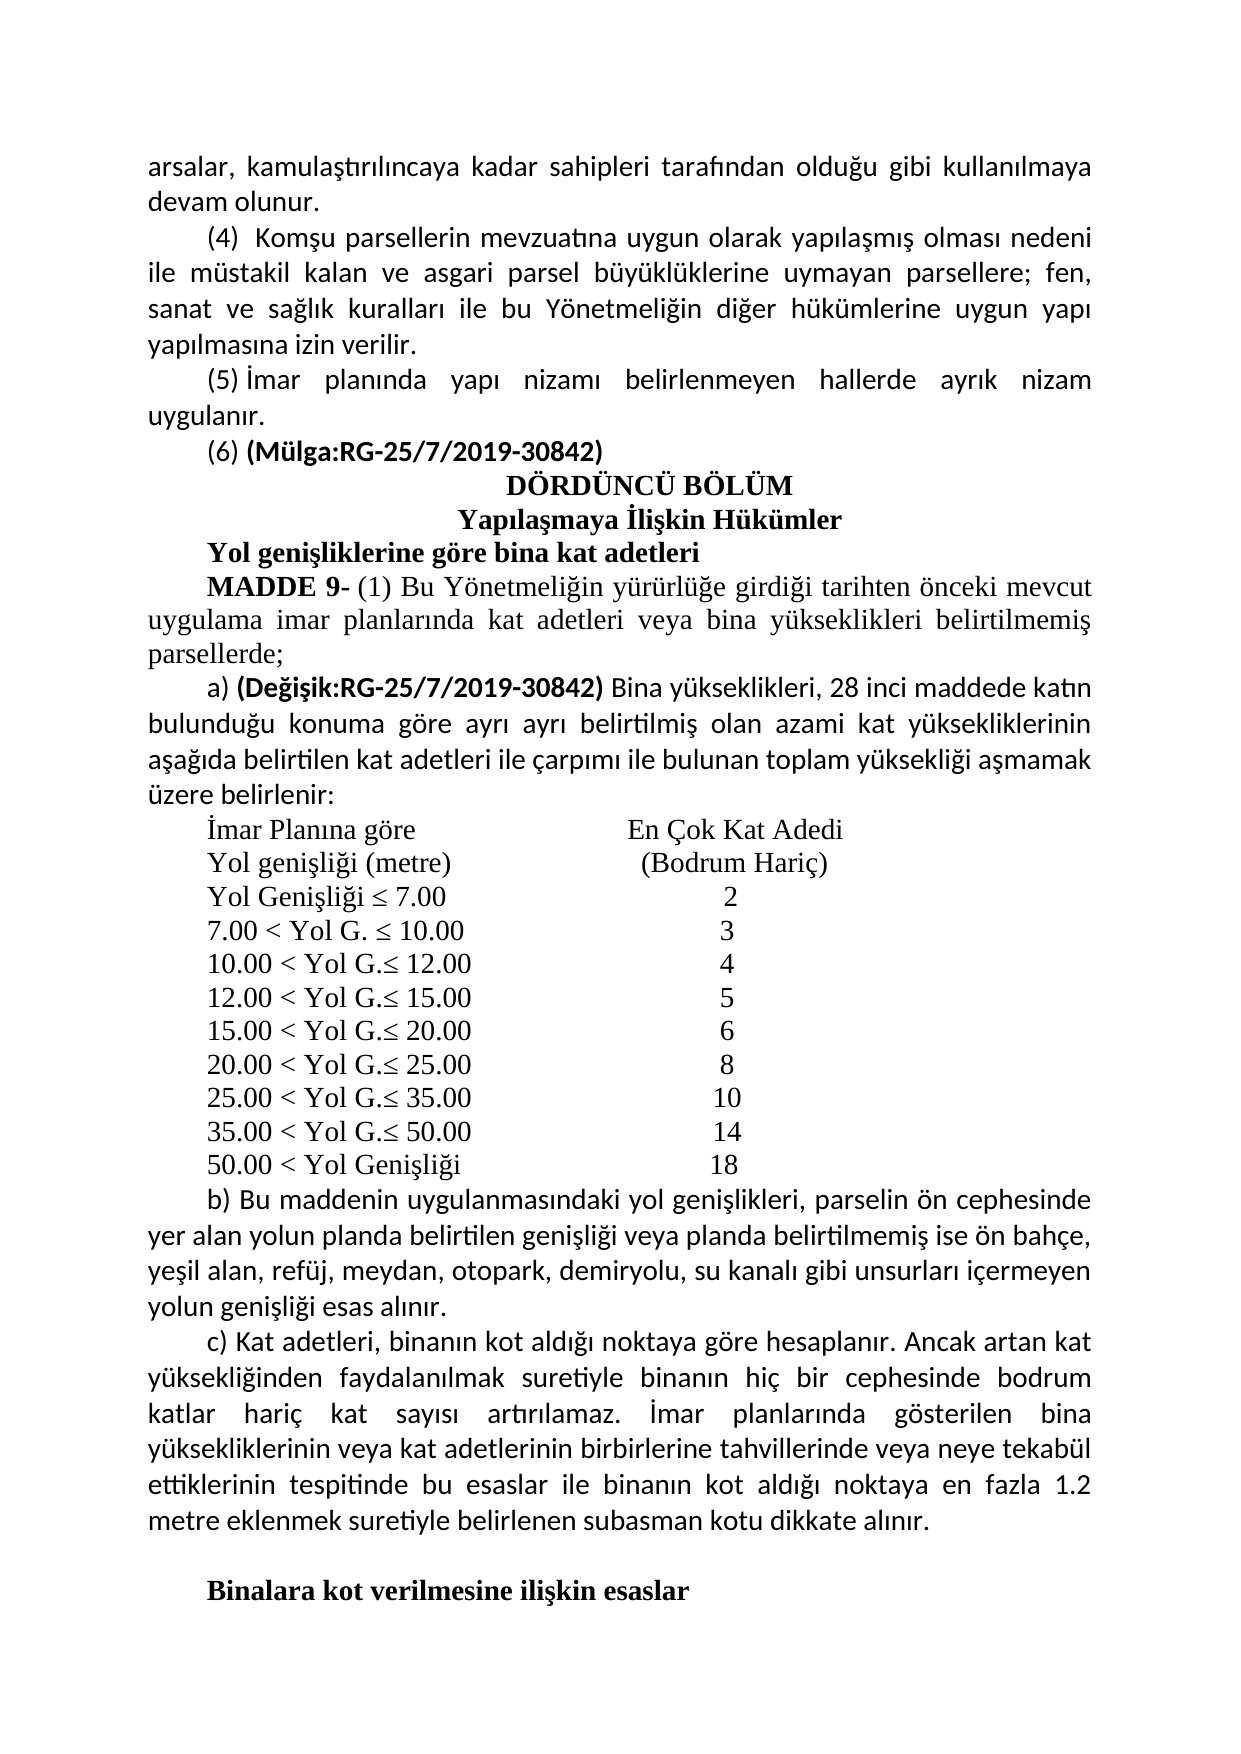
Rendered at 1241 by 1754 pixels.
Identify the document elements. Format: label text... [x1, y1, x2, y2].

text a) (Değişik:RG-25/7/2019-30842) Bina yükseklikleri, 28 inci maddede katın bulunduğu konuma göre ayrı ayrı belirtilmiş olan azami kat yüksekliklerinin aşağıda belirtilen kat adetleri ile çarpımı ile bulunan toplam yüksekliği aşmamak üzere belirlenir: [148, 669, 1093, 812]
text Yol genişliklerine göre bina kat adetleri [148, 535, 1093, 569]
text MADDE 9- (1) Bu Yönetmeliğin yürürlüğe girdiği tarihten önceki mevcut uygulama imar planlarında kat adetleri veya bina yükseklikleri belirtilmemiş parsellerde; [148, 569, 1093, 669]
text DÖRDÜNCÜ BÖLÜM [148, 468, 1093, 502]
text 15.00 < Yol G.≤ 20.00 6 [148, 1013, 1093, 1047]
text 20.00 < Yol G.≤ 25.00 8 [148, 1047, 1093, 1080]
text c) Kat adetleri, binanın kot aldığı noktaya göre hesaplanır. Ancak artan kat yüksekliğinden faydalanılmak suretiyle binanın hiç bir cephesinde bodrum katlar hariç kat sayısı artırılamaz. İmar planlarında gösterilen bina yüksekliklerinin veya kat adetlerinin birbirlerine tahvillerinde veya neye tekabül ettiklerinin tespitinde bu esaslar ile binanın kot aldığı noktaya en fazla 1.2 metre eklenmek suretiyle belirlenen subasman kotu dikkate alınır. [148, 1323, 1093, 1537]
text 12.00 < Yol G.≤ 15.00 5 [148, 980, 1093, 1013]
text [148, 148, 1093, 219]
text 10.00 < Yol G.≤ 12.00 4 [148, 946, 1093, 980]
text Yol genişliği (metre) (Bodrum Hariç) [148, 846, 1093, 879]
text b) Bu maddenin uygulanmasındaki yol genişlikleri, parselin ön cephesinde yer alan yolun planda belirtilen genişliği veya planda belirtilmemiş ise ön bahçe, yeşil alan, refüj, meydan, otopark, demiryolu, su kanalı gibi unsurları içermeyen yolun genişliği esas alınır. [148, 1181, 1093, 1323]
text 35.00 < Yol G.≤ 50.00 14 [148, 1114, 1093, 1147]
text (5) İmar planında yapı nizamı belirlenmeyen hallerde ayrık nizam uygulanır. [148, 361, 1093, 433]
text Yol Genişliği ≤ 7.00 2 [148, 879, 1093, 913]
text Binalara kot verilmesine ilişkin esaslar [148, 1573, 1093, 1606]
text (4) Komşu parsellerin mevzuatına uygun olarak yapılaşmış olması nedeni ile müstakil kalan ve asgari parsel büyüklüklerine uymayan parsellere; fen, sanat ve sağlık kuralları ile bu Yönetmeliğin diğer hükümlerine uygun yapı yapılmasına izin verilir. [148, 219, 1093, 361]
text 7.00 < Yol G. ≤ 10.00 3 [148, 913, 1093, 946]
text 25.00 < Yol G.≤ 35.00 10 [148, 1080, 1093, 1114]
text Yapılaşmaya İlişkin Hükümler [148, 502, 1093, 535]
text 50.00 < Yol Genişliği 18 [148, 1147, 1093, 1181]
text İmar Planına göre En Çok Kat Adedi [148, 812, 1093, 846]
text (6) (Mülga:RG-25/7/2019-30842) [148, 433, 1093, 468]
